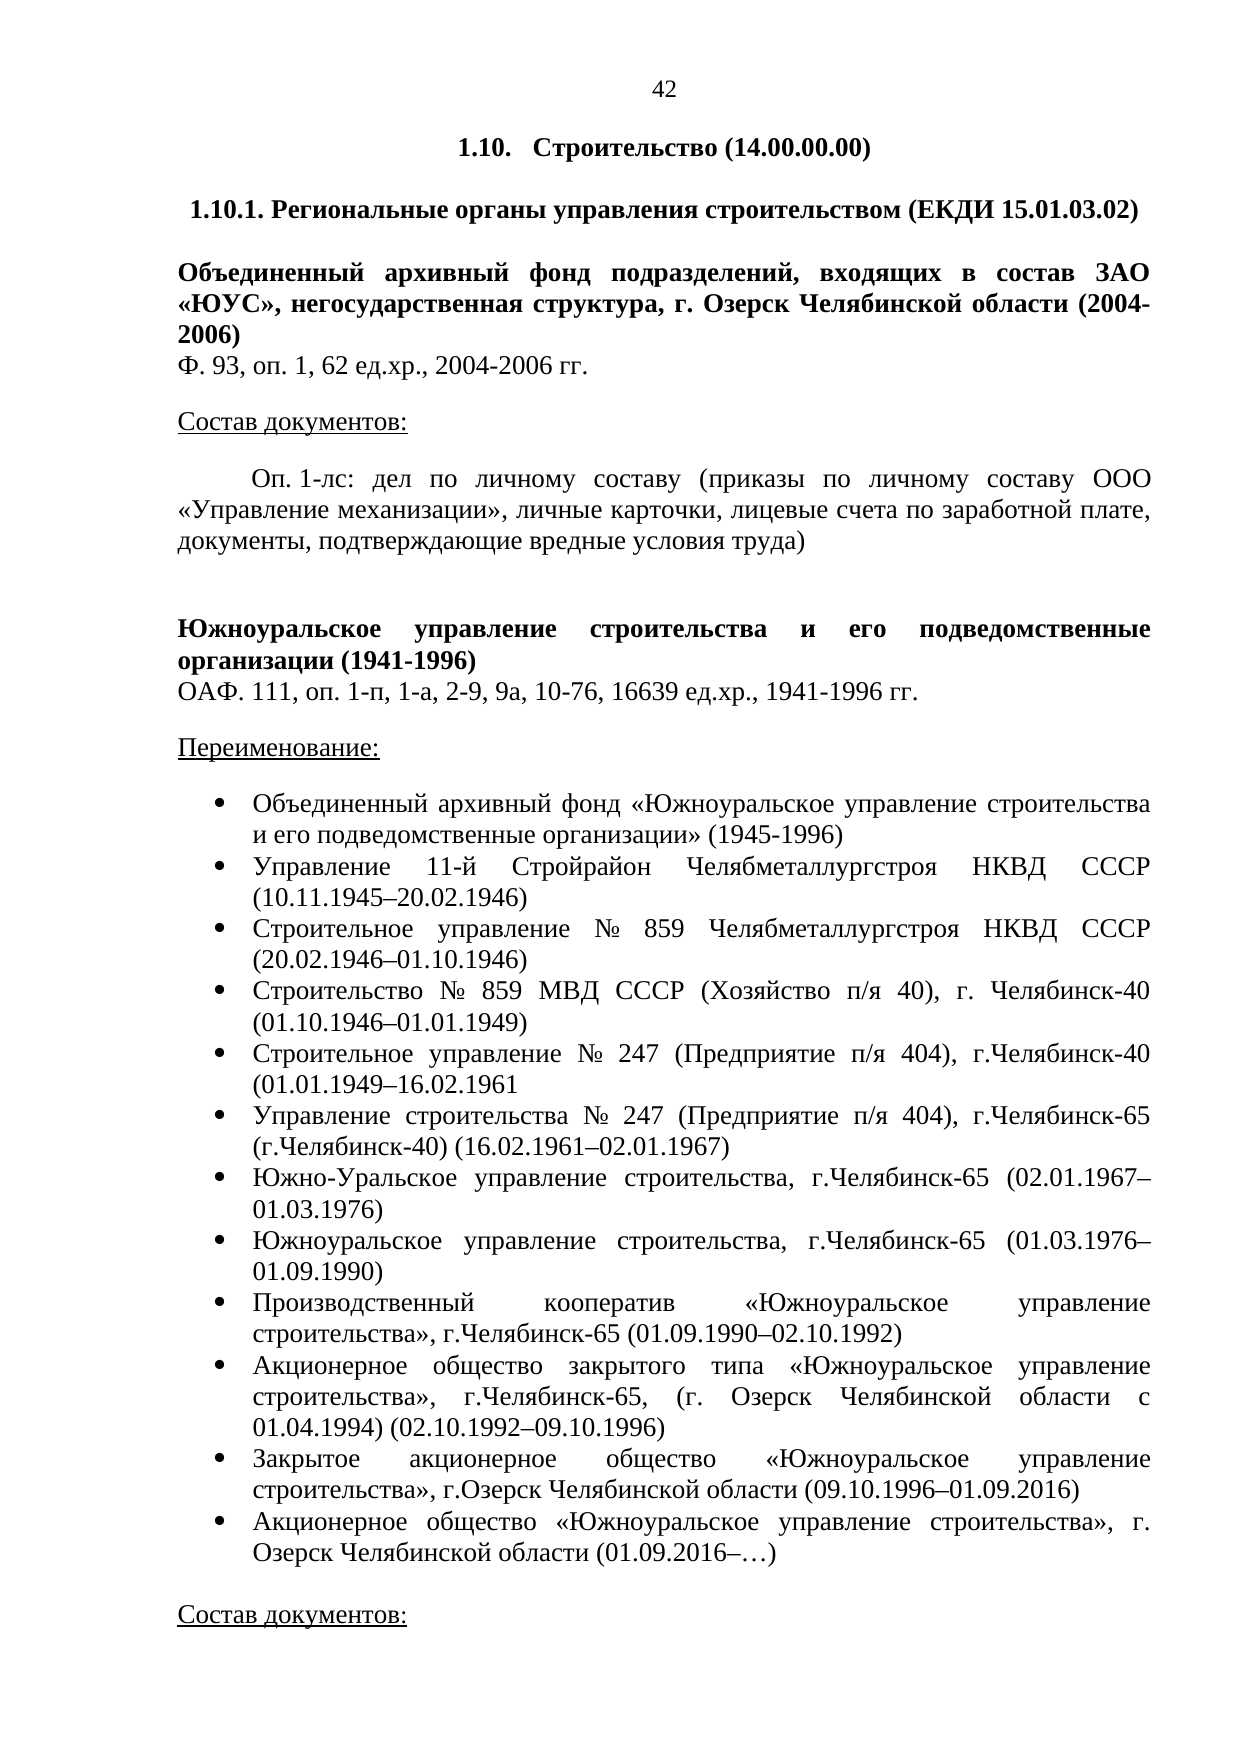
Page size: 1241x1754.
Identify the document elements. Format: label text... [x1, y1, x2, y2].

list Региональные органы управления строительством (ЕКДИ 15.01.03.02) [177, 194, 1152, 225]
list Закрытое акционерное общество «Южноуральское управление строительства», г.Озерск Челябинской области (09.10.1996–01.09.2016) [215, 1442, 1152, 1505]
text Состав документов: [177, 1598, 1152, 1629]
list Строительное управление № 247 (Предприятие п/я 404), г.Челябинск-40 (01.01.1949–16.02.1961 [215, 1037, 1152, 1099]
list Строительное управление № 859 Челябметаллургстроя НКВД СССР (20.02.1946–01.10.1946) [215, 912, 1152, 974]
list Объединенный архивный фонд «Южноуральское управление строительства и его подведомственные организации» (1945-1996) [215, 787, 1152, 849]
list Управление 11-й Стройрайон Челябметаллургстроя НКВД СССР (10.11.1945–20.02.1946) [215, 849, 1152, 912]
text Переименование: [177, 731, 1152, 762]
list Южноуральское управление строительства, г.Челябинск-65 (01.03.1976–01.09.1990) [215, 1224, 1152, 1286]
text Объединенный архивный фонд подразделений, входящих в состав ЗАО «ЮУС», негосударственная структура, г. Озерск Челябинской области (2004-2006) [177, 256, 1152, 349]
list Южно-Уральское управление строительства, г.Челябинск-65 (02.01.1967–01.03.1976) [215, 1162, 1152, 1224]
list Акционерное общество «Южноуральское управление строительства», г. Озерск Челябинской области (01.09.2016–…) [215, 1505, 1152, 1567]
list Производственный кооператив «Южноуральское управление строительства», г.Челябинск-65 (01.09.1990–02.10.1992) [215, 1286, 1152, 1349]
list Акционерное общество закрытого типа «Южноуральское управление строительства», г.Челябинск-65, (г. Озерск Челябинской области с 01.04.1994) (02.10.1992–09.10.1996) [215, 1349, 1152, 1442]
list Строительство (14.00.00.00) [177, 131, 1152, 162]
text Южноуральское управление строительства и его подведомственные организации (1941-1996) [177, 613, 1152, 675]
text Состав документов: [177, 406, 1152, 437]
list Строительство № 859 МВД СССР (Хозяйство п/я 40), г. Челябинск-40 (01.10.1946–01.01.1949) [215, 974, 1152, 1037]
text ОАФ. 111, оп. 1-п, 1-а, 2-9, 9а, 10-76, 16639 ед.хр., 1941-1996 гг. [177, 675, 1152, 706]
text Оп. 1-лс: дел по личному составу (приказы по личному составу ООО «Управление механизации», личные карточки, лицевые счета по заработной плате, документы, подтверждающие вредные условия труда) [177, 462, 1152, 555]
list Управление строительства № 247 (Предприятие п/я 404), г.Челябинск-65 (г.Челябинск-40) (16.02.1961–02.01.1967) [215, 1099, 1152, 1162]
text Ф. 93, оп. 1, 62 ед.хр., 2004-2006 гг. [177, 349, 1152, 381]
